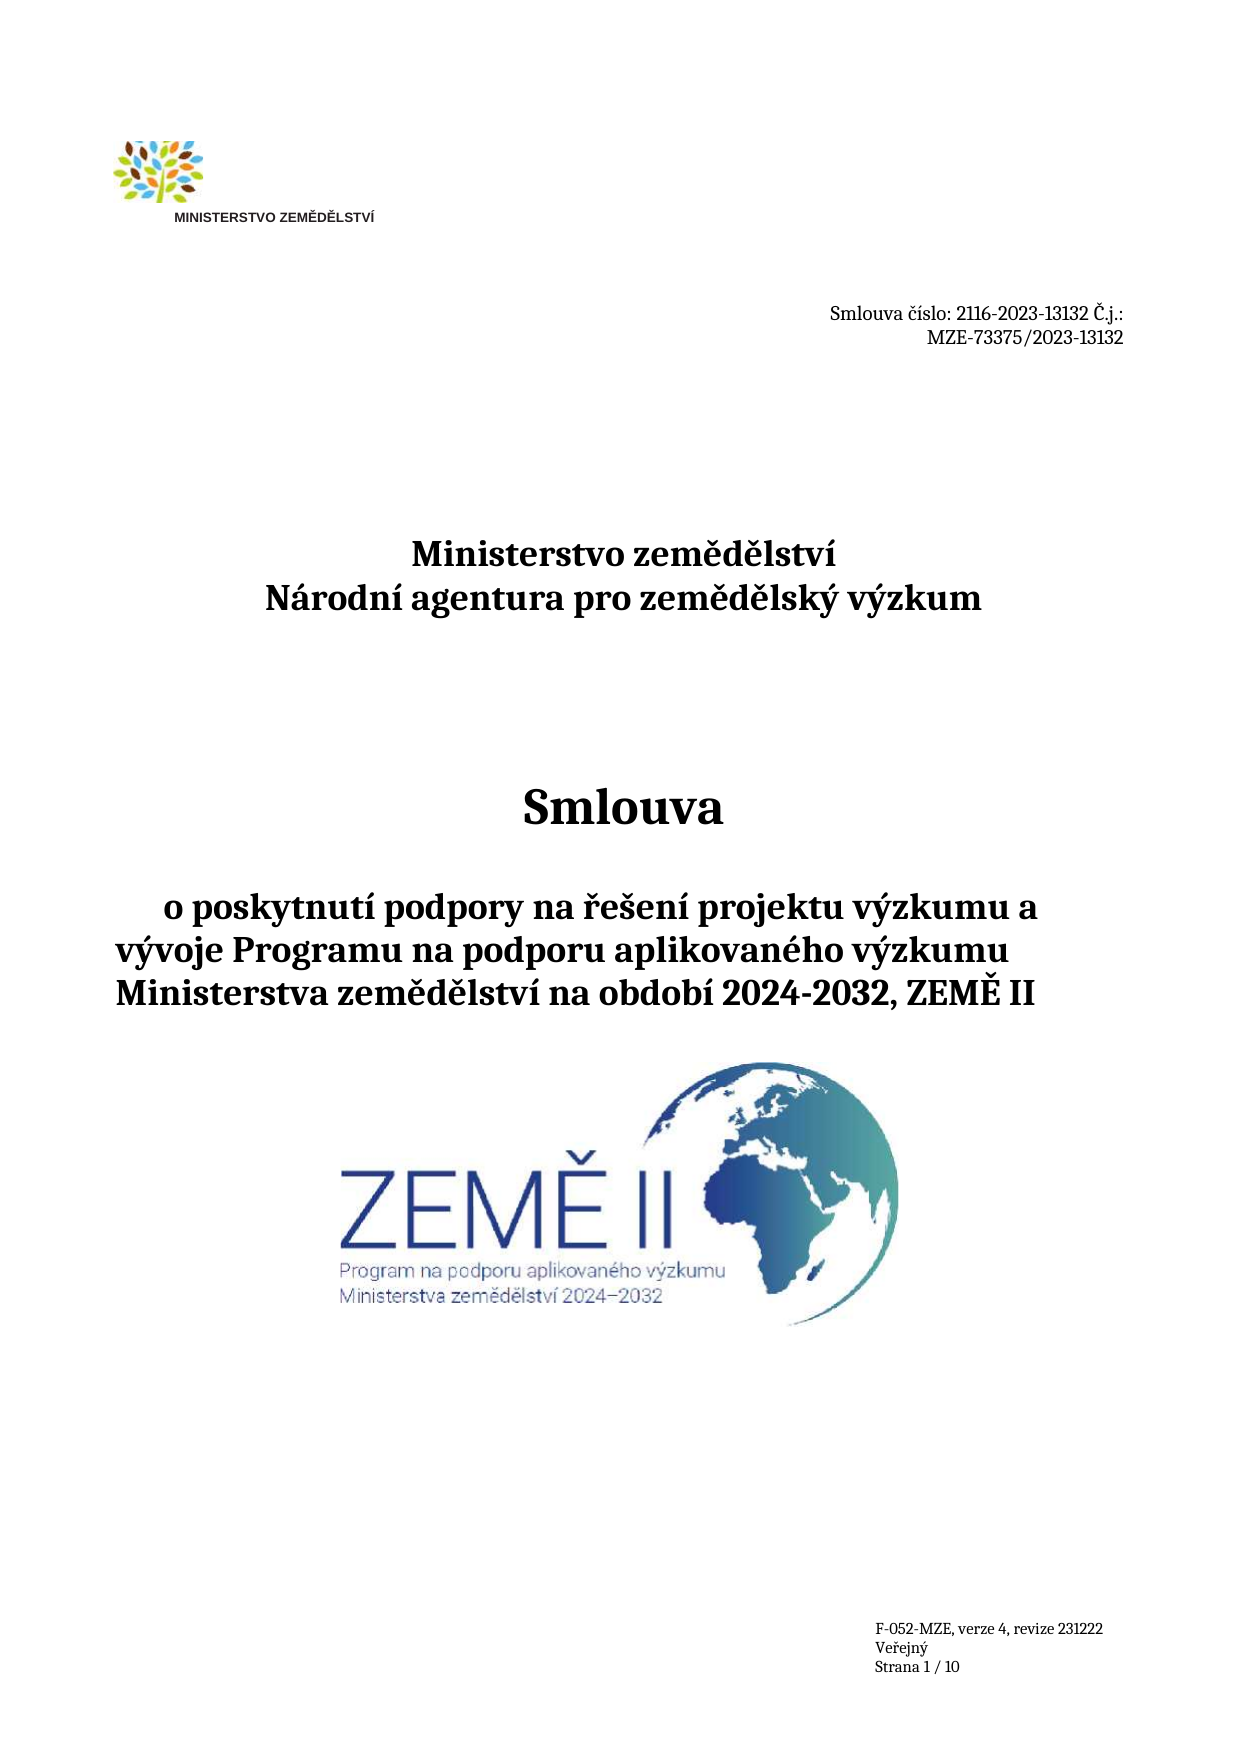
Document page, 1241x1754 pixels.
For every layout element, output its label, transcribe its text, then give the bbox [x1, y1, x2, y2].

text Ministerstvo zemědělství Národní agentura pro zemědělský výzkum [124, 533, 1124, 619]
picture [113, 141, 204, 203]
text Smlouva číslo: 2116-2023-13132 Č.j.: MZE-73375/2023-13132 [803, 302, 1124, 350]
text Smlouva [126, 778, 1124, 838]
text o poskytnutí podpory na řešení projektu výzkumu a vývoje Programu na podporu aplikovaného výzkumu Ministerstva zemědělství na období 2024-2032, ZEMĚ II [115, 886, 1124, 1015]
picture [340, 1062, 899, 1327]
